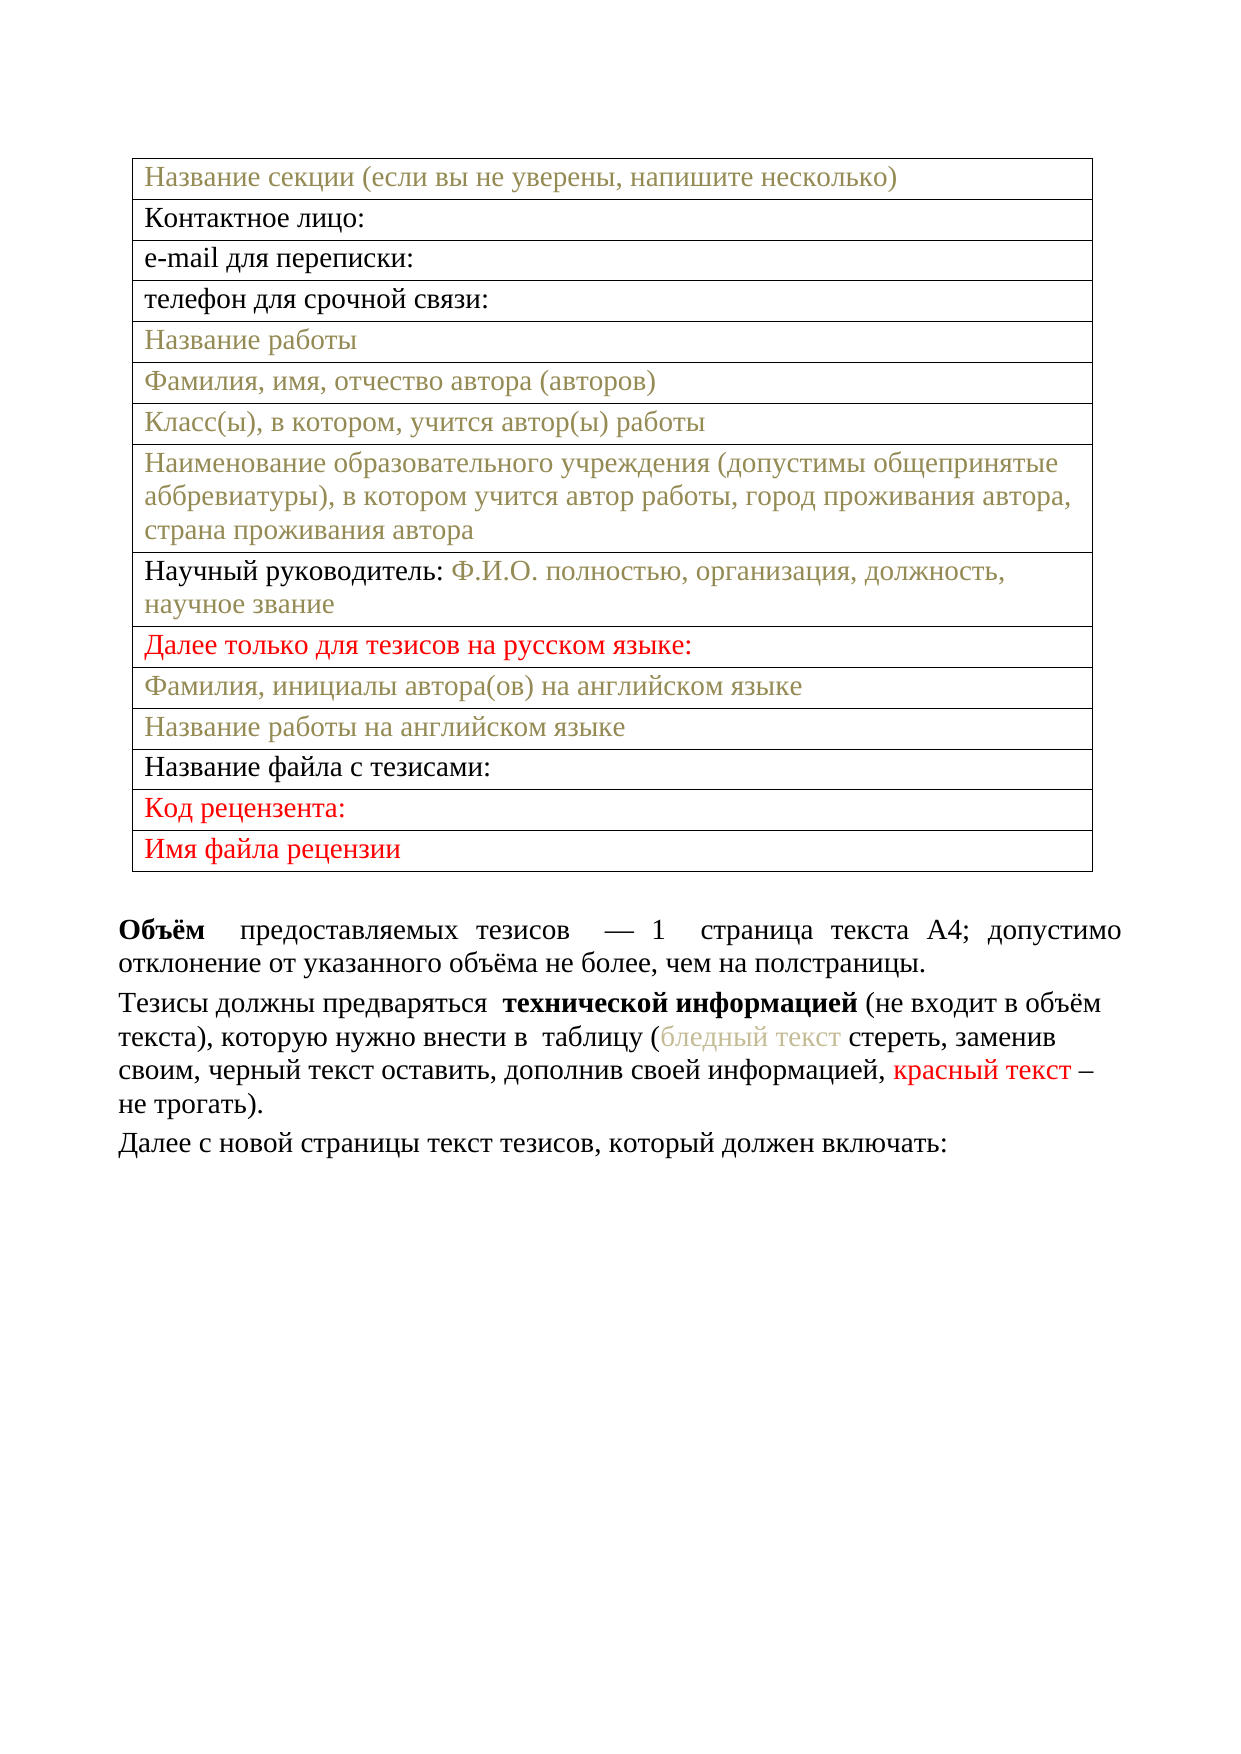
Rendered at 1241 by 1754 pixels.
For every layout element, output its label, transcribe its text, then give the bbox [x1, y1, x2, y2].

table_header Название секции (если вы не уверены, напишите несколько) [133, 159, 1092, 199]
table_cell Далее только для тезисов на русском языке: [133, 627, 1092, 667]
text Объём предоставляемых тезисов — 1 страница текста А4; допустимо отклонение от указанного объёма не более, чем на полстраницы. [118, 912, 1122, 979]
table_cell Класс(ы), в котором, учится автор(ы) работы [133, 404, 1092, 444]
text Далее с новой страницы текст тезисов, который должен включать: [118, 1126, 1122, 1159]
table_cell Наименование образовательного учреждения (допустимы общепринятые аббревиатуры), в котором учится автор работы, город проживания автора, страна проживания автора [133, 445, 1092, 552]
table_cell Название файла с тезисами: [133, 750, 1092, 789]
table_cell Научный руководитель: Ф.И.О. полностью, организация, должность, научное звание [133, 553, 1092, 626]
text Тезисы должны предваряться технической информацией (не входит в объём текста), которую нужно внести в таблицу (бледный текст стереть, заменив своим, черный текст оставить, дополнив своей информацией, красный текст – не трогать). [118, 985, 1122, 1119]
table_cell Название работы [133, 322, 1092, 362]
table_cell Имя файла рецензии [133, 831, 1092, 871]
table_cell e-mail для переписки: [133, 241, 1092, 280]
table_cell Фамилия, имя, отчество автора (авторов) [133, 363, 1092, 403]
table_cell Контактное лицо: [133, 200, 1092, 239]
table_cell телефон для срочной связи: [133, 281, 1092, 321]
table_cell Фамилия, инициалы автора(ов) на английском языке [133, 668, 1092, 708]
table_cell Название работы на английском языке [133, 709, 1092, 748]
table_cell Код рецензента: [133, 790, 1092, 830]
